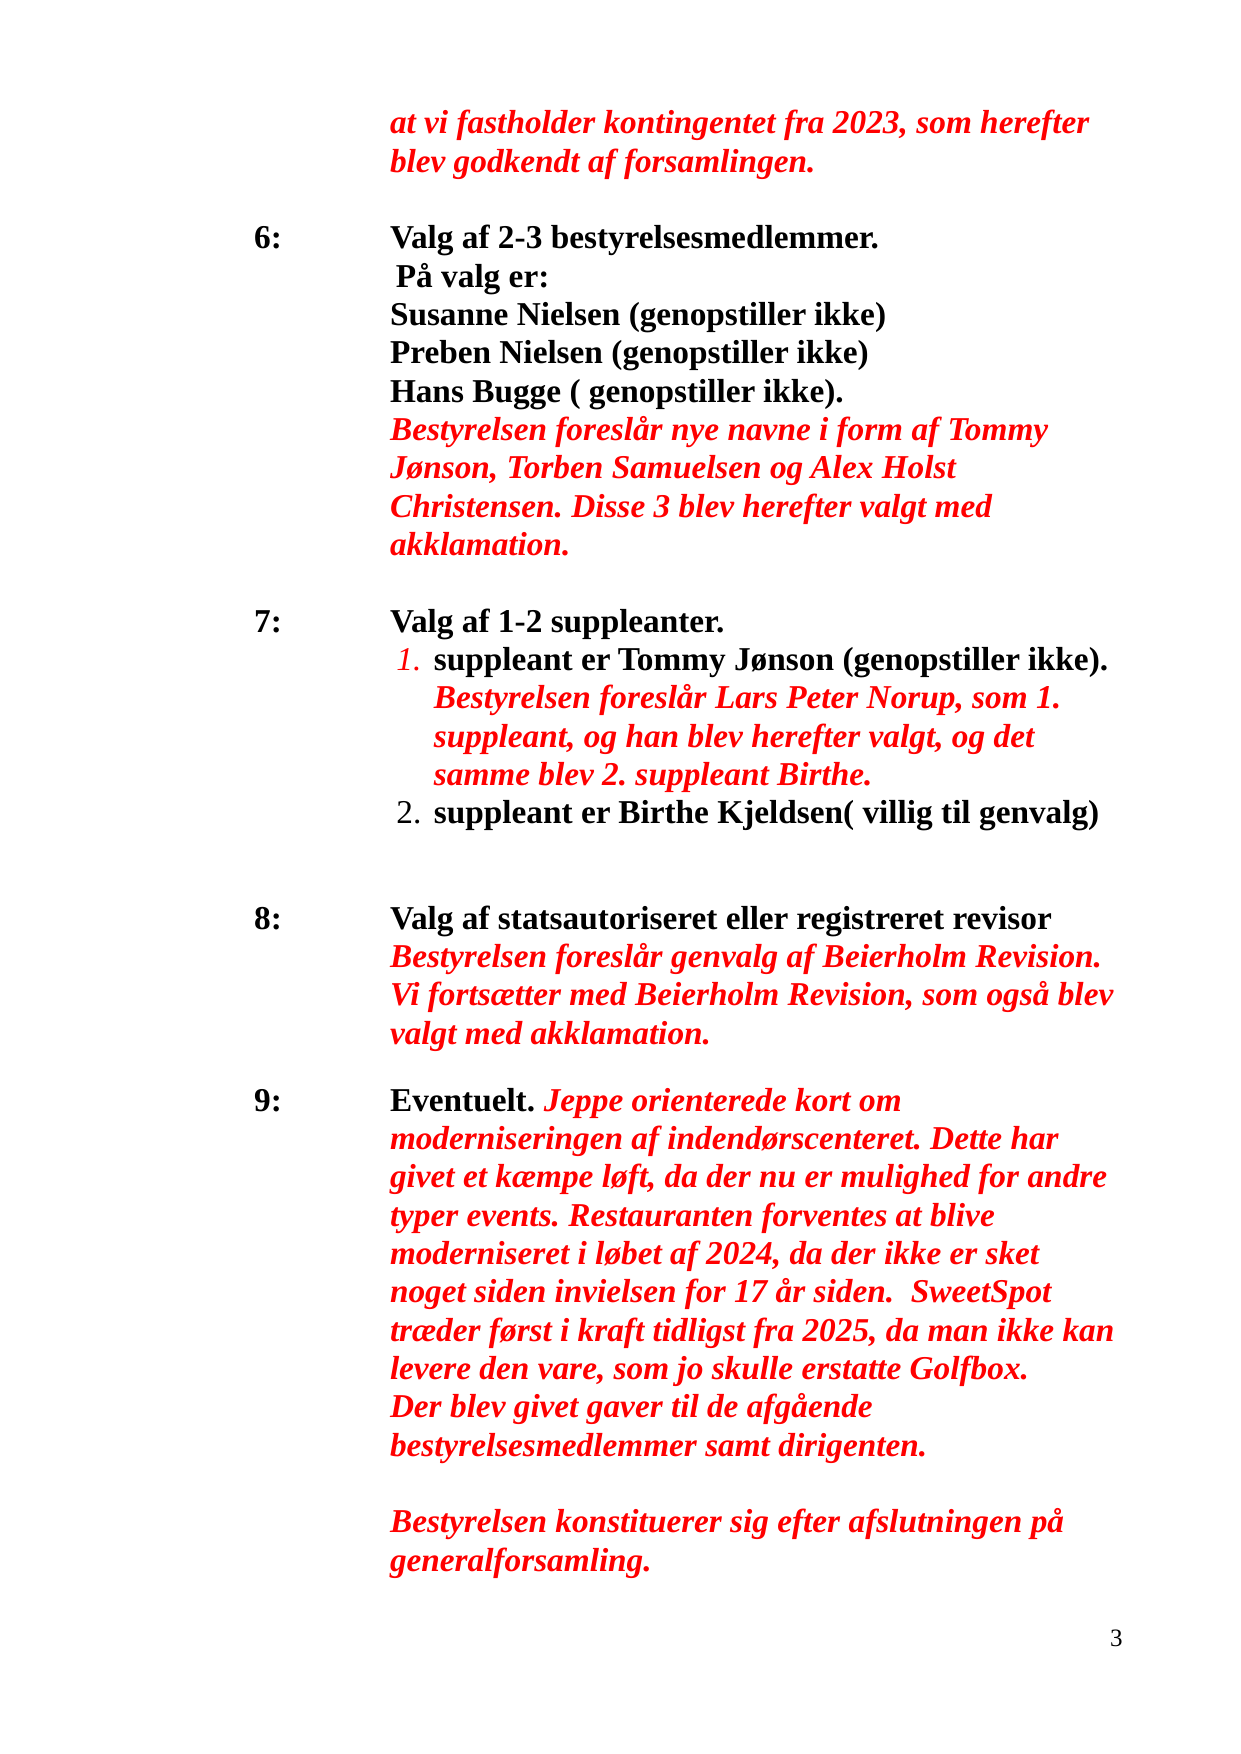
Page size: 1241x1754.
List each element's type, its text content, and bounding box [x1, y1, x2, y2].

text Susanne Nielsen (genopstiller ikke) [254, 294, 1122, 333]
text Bestyrelsen foreslår genvalg af Beierholm Revision. Vi fortsætter med Beierholm Revision, som også blev valgt med akklamation. [254, 936, 1122, 1051]
text Preben Nielsen (genopstiller ikke) [254, 333, 1122, 371]
list suppleant er Birthe Kjeldsen( villig til genvalg) [396, 793, 1122, 831]
list suppleant er Tommy Jønson (genopstiller ikke). Bestyrelsen foreslår Lars Peter Norup, som 1. suppleant, og han blev herefter valgt, og det samme blev 2. suppleant Birthe. [396, 639, 1122, 793]
text 9: Eventuelt. Jeppe orienterede kort om moderniseringen af indendørscenteret. Dette har givet et kæmpe løft, da der nu er mulighed for andre typer events. Restauranten forventes at blive moderniseret i løbet af 2024, da der ikke er sket noget siden invielsen for 17 år siden. SweetSpot træder først i kraft tidligst fra 2025, da man ikke kan levere den vare, som jo skulle erstatte Golfbox. [254, 1080, 1122, 1387]
text 6: Valg af 2-3 bestyrelsesmedlemmer. [254, 218, 1122, 256]
text Der blev givet gaver til de afgående bestyrelsesmedlemmer samt dirigenten. [254, 1387, 1122, 1463]
text 8: Valg af statsautoriseret eller registreret revisor [254, 898, 1122, 936]
text Bestyrelsen konstituerer sig efter afslutningen på generalforsamling. [254, 1502, 1122, 1578]
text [254, 103, 1122, 179]
text 7: Valg af 1-2 suppleanter. [254, 601, 1122, 639]
text Hans Bugge ( genopstiller ikke). [254, 371, 1122, 409]
text På valg er: [254, 256, 1122, 294]
text Bestyrelsen foreslår nye navne i form af Tommy Jønson, Torben Samuelsen og Alex Holst Christensen. Disse 3 blev herefter valgt med akklamation. [390, 409, 1122, 563]
